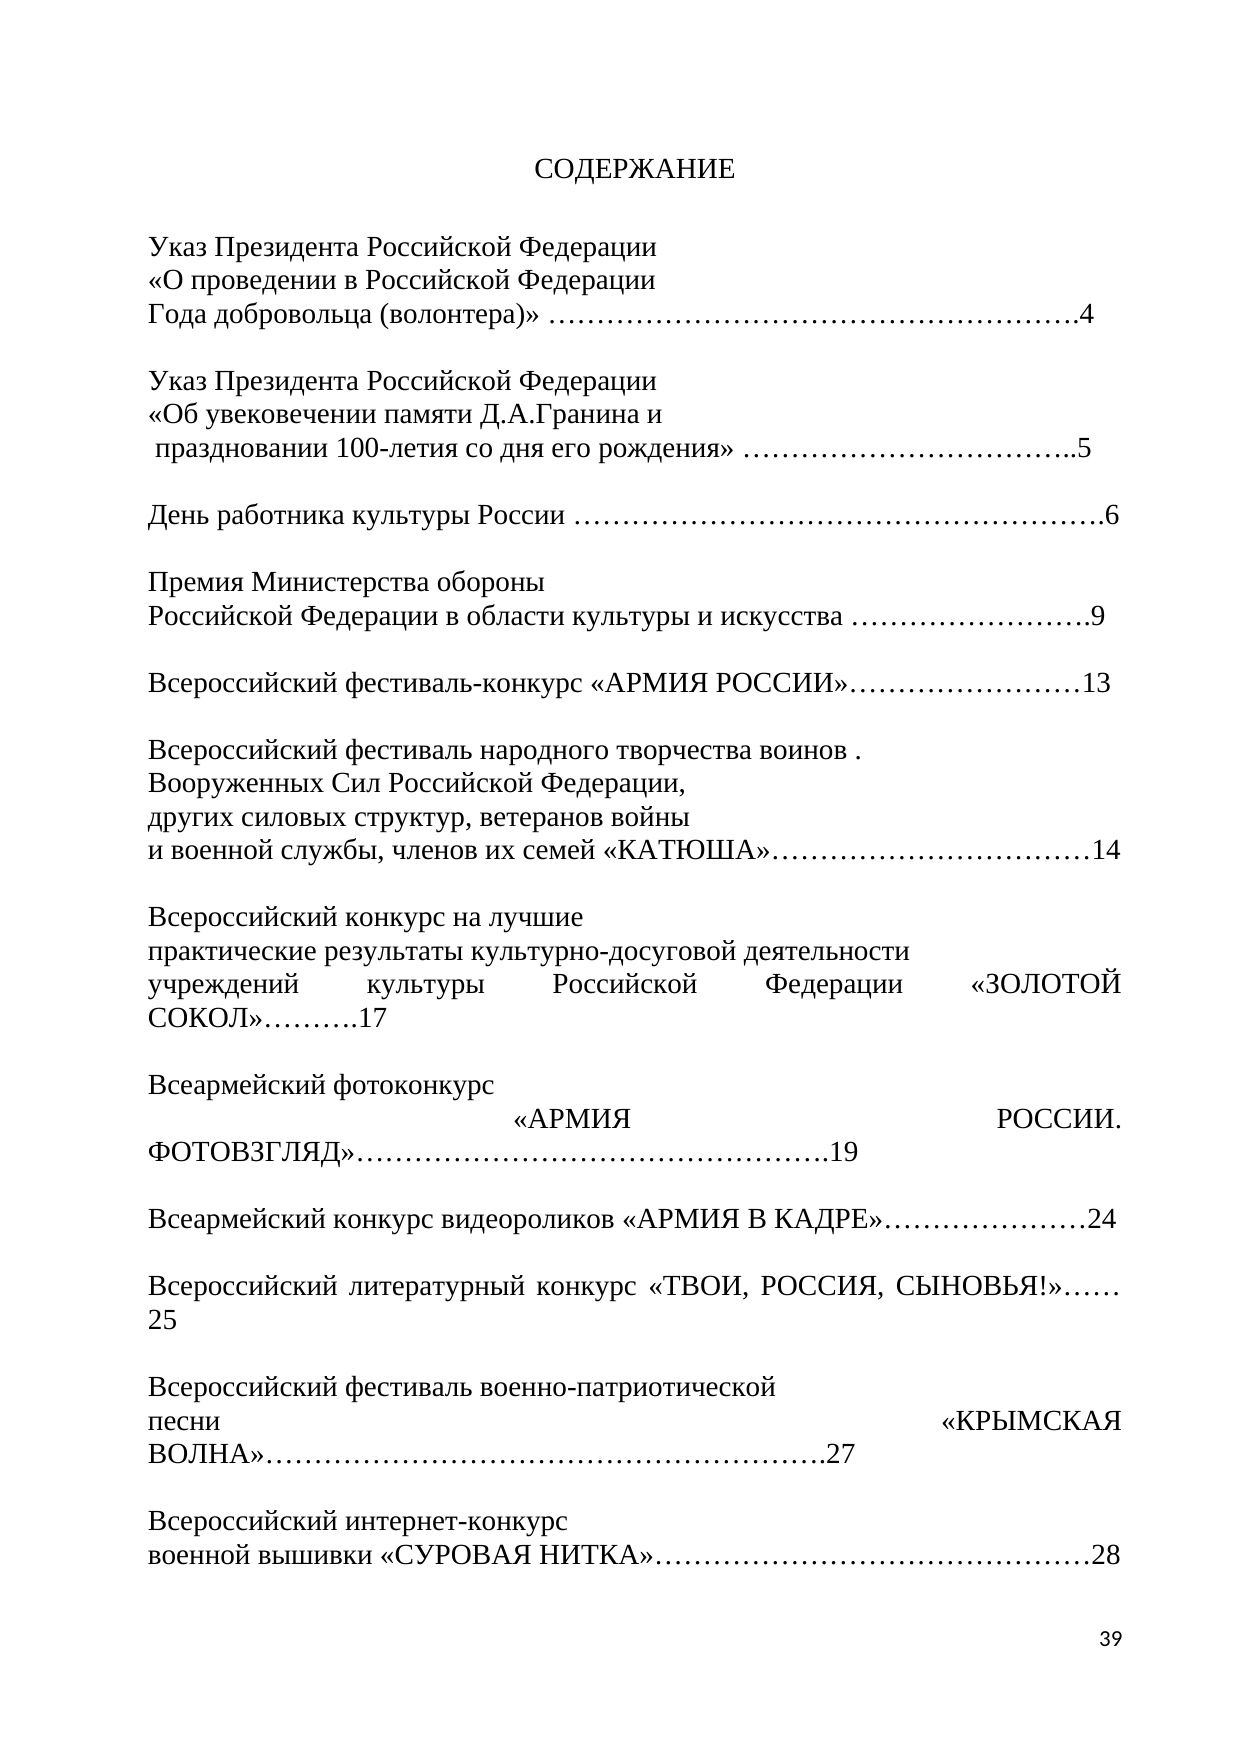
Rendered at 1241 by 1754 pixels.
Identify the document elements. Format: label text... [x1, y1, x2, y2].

text военной вышивки «СУРОВАЯ НИТКА»………………………………………28 [148, 1537, 1122, 1570]
text День работника культуры России ……………………………………………….6 [148, 497, 1122, 531]
text практические результаты культурно-досуговой деятельности [148, 933, 1122, 967]
text Всероссийский фестиваль военно-патриотической [148, 1369, 1122, 1403]
text Российской Федерации в области культуры и искусства …………………….9 [148, 598, 1122, 631]
text Всероссийский конкурс на лучшие [148, 899, 1122, 933]
text Премия Министерства обороны [148, 564, 1122, 598]
text «Об увековечении памяти Д.А.Гранина и [148, 396, 1122, 430]
text Всероссийский фестиваль-конкурс «АРМИЯ РОССИИ»……………………13 [148, 665, 1122, 698]
text Всероссийский литературный конкурс «ТВОИ, РОССИЯ, СЫНОВЬЯ!»……25 [148, 1268, 1122, 1336]
text Указ Президента Российской Федерации [148, 229, 1122, 262]
text «О проведении в Российской Федерации [148, 262, 1122, 296]
text Всеармейский фотоконкурс [148, 1067, 1122, 1101]
text Всероссийский интернет-конкурс [148, 1503, 1122, 1537]
text «АРМИЯ РОССИИ. ФОТОВЗГЛЯД»………………………………………….19 [148, 1101, 1122, 1168]
text праздновании 100-летия со дня его рождения» ……………………………..5 [148, 430, 1122, 463]
text СОДЕРЖАНИЕ [148, 152, 1122, 185]
text Вооруженных Сил Российской Федерации, [148, 765, 1122, 799]
text Всероссийский фестиваль народного творчества воинов . [148, 732, 1122, 765]
text других силовых структур, ветеранов войны [148, 799, 1122, 832]
text учреждений культуры Российской Федерации «ЗОЛОТОЙ СОКОЛ»……….17 [148, 967, 1122, 1034]
text Указ Президента Российской Федерации [148, 363, 1122, 396]
text Года добровольца (волонтера)» ……………………………………………….4 [148, 296, 1122, 329]
text песни «КРЫМСКАЯ ВОЛНА»………………………………………………….27 [148, 1403, 1122, 1470]
text Всеармейский конкурс видеороликов «АРМИЯ В КАДРЕ»…………………24 [148, 1201, 1122, 1235]
text и военной службы, членов их семей «КАТЮША»……………………………14 [148, 832, 1122, 866]
